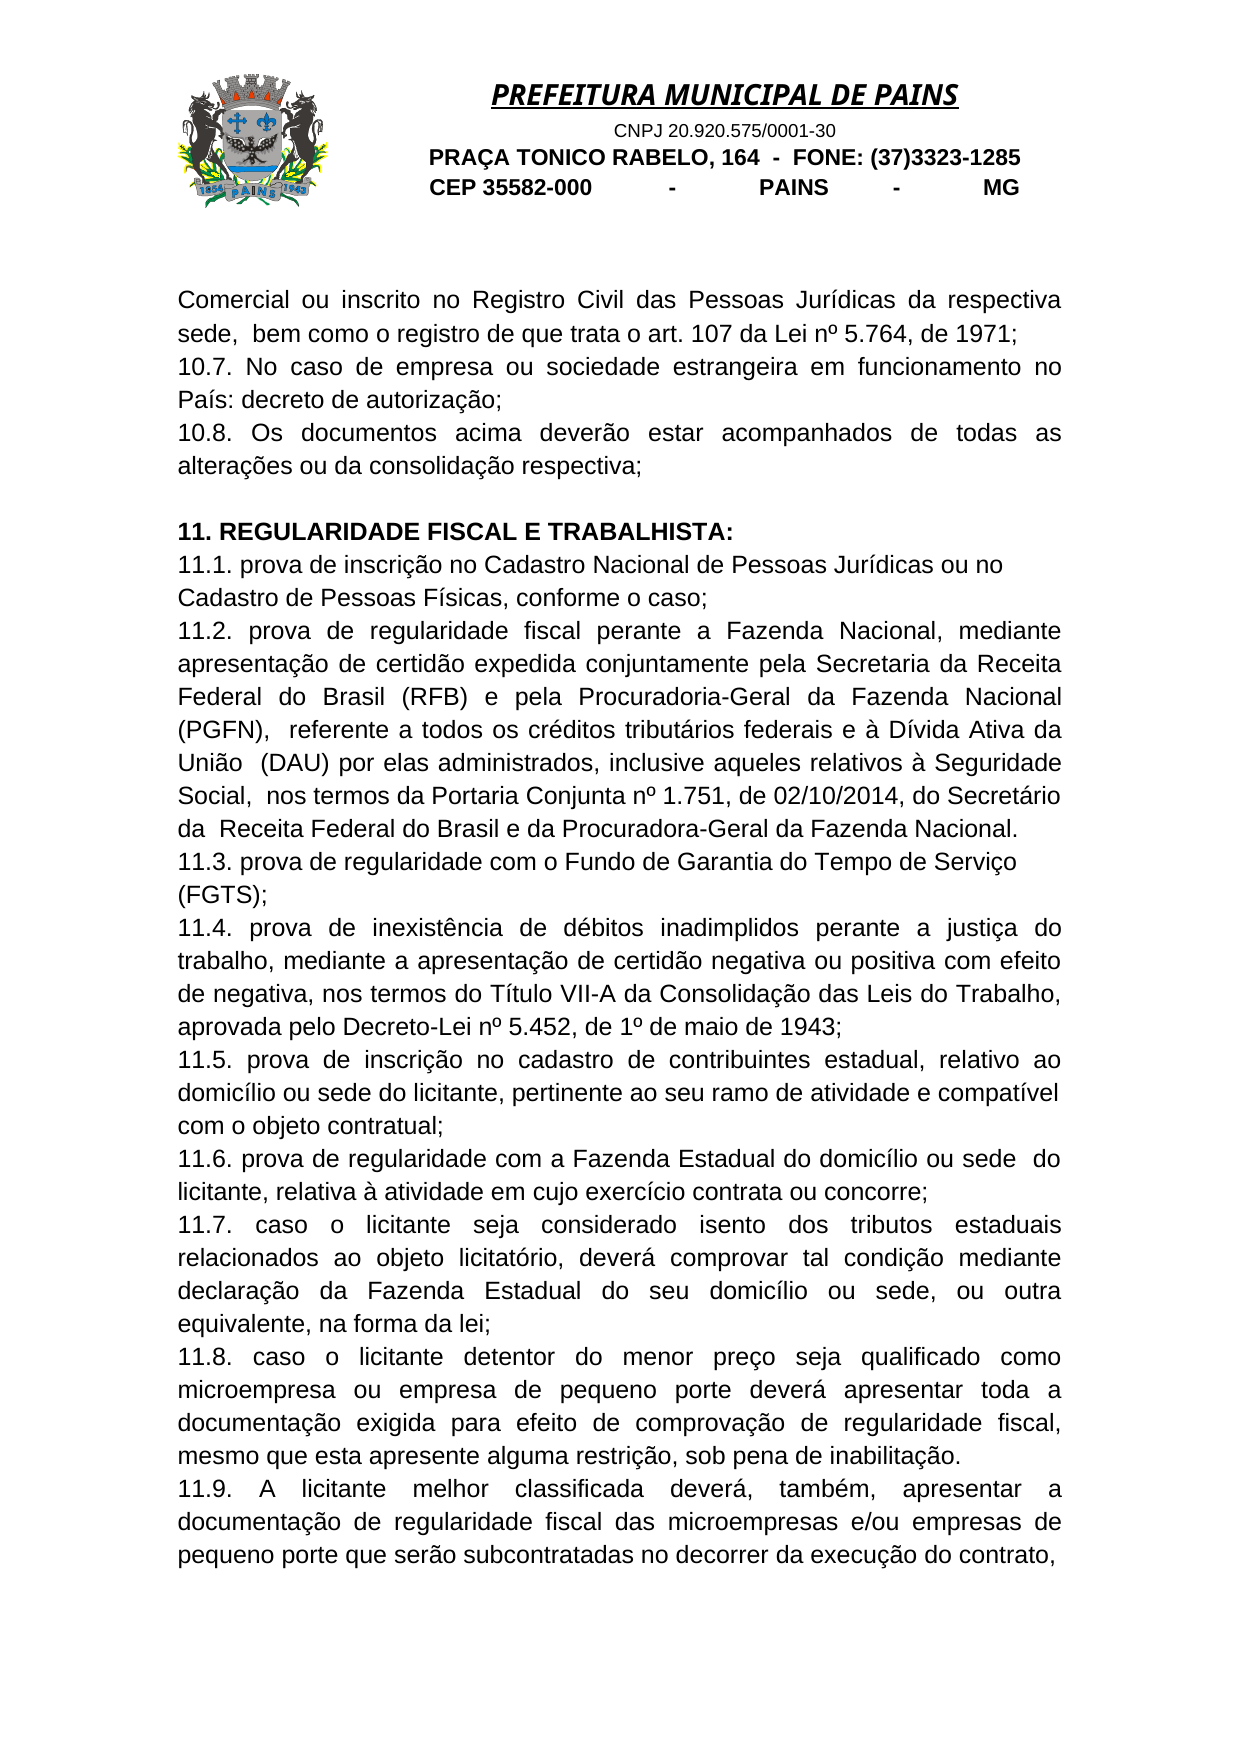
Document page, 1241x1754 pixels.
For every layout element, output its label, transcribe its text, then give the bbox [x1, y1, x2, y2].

text 10.8. Os documentos acima deverão estar acompanhados de todas as alterações ou da consolidação respectiva; [177, 418, 1063, 479]
text (FGTS); [177, 880, 1063, 909]
text 11.8. caso o licitante detentor do menor preço seja qualificado como microempresa ou empresa de pequeno porte deverá apresentar toda a documentação exigida para efeito de comprovação de regularidade fiscal, mesmo que esta apresente alguma restrição, sob pena de inabilitação. [177, 1342, 1063, 1470]
text 11. REGULARIDADE FISCAL E TRABALHISTA: [177, 517, 1063, 545]
text com o objeto contratual; [177, 1111, 1063, 1140]
text 11.4. prova de inexistência de débitos inadimplidos perante a justiça do trabalho, mediante a apresentação de certidão negativa ou positiva com efeito de negativa, nos termos do Título VII-A da Consolidação das Leis do Trabalho, aprovada pelo Decreto-Lei nº 5.452, de 1º de maio de 1943; [177, 913, 1063, 1041]
text 11.5. prova de inscrição no cadastro de contribuintes estadual, relativo ao domicílio ou sede do licitante, pertinente ao seu ramo de atividade e compatível [177, 1045, 1063, 1107]
text 11.1. prova de inscrição no Cadastro Nacional de Pessoas Jurídicas ou no [177, 550, 1063, 578]
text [177, 286, 1063, 347]
text 10.7. No caso de empresa ou sociedade estrangeira em funcionamento no País: decreto de autorização; [177, 352, 1063, 413]
text 11.9. A licitante melhor classificada deverá, também, apresentar a documentação de regularidade fiscal das microempresas e/ou empresas de pequeno porte que serão subcontratadas no decorrer da execução do contrato, [177, 1474, 1063, 1569]
text 11.6. prova de regularidade com a Fazenda Estadual do domicílio ou sede do licitante, relativa à atividade em cujo exercício contrata ou concorre; [177, 1144, 1063, 1206]
text Cadastro de Pessoas Físicas, conforme o caso; [177, 583, 1063, 611]
text 11.3. prova de regularidade com o Fundo de Garantia do Tempo de Serviço [177, 847, 1063, 876]
text 11.7. caso o licitante seja considerado isento dos tributos estaduais relacionados ao objeto licitatório, deverá comprovar tal condição mediante declaração da Fazenda Estadual do seu domicílio ou sede, ou outra equivalente, na forma da lei; [177, 1210, 1063, 1338]
text 11.2. prova de regularidade fiscal perante a Fazenda Nacional, mediante apresentação de certidão expedida conjuntamente pela Secretaria da Receita Federal do Brasil (RFB) e pela Procuradoria-Geral da Fazenda Nacional (PGFN), referente a todos os créditos tributários federais e à Dívida Ativa da União (DAU) por elas administrados, inclusive aqueles relativos à Seguridade Social, nos termos da Portaria Conjunta nº 1.751, de 02/10/2014, do Secretário da Receita Federal do Brasil e da Procuradora-Geral da Fazenda Nacional. [177, 616, 1063, 843]
